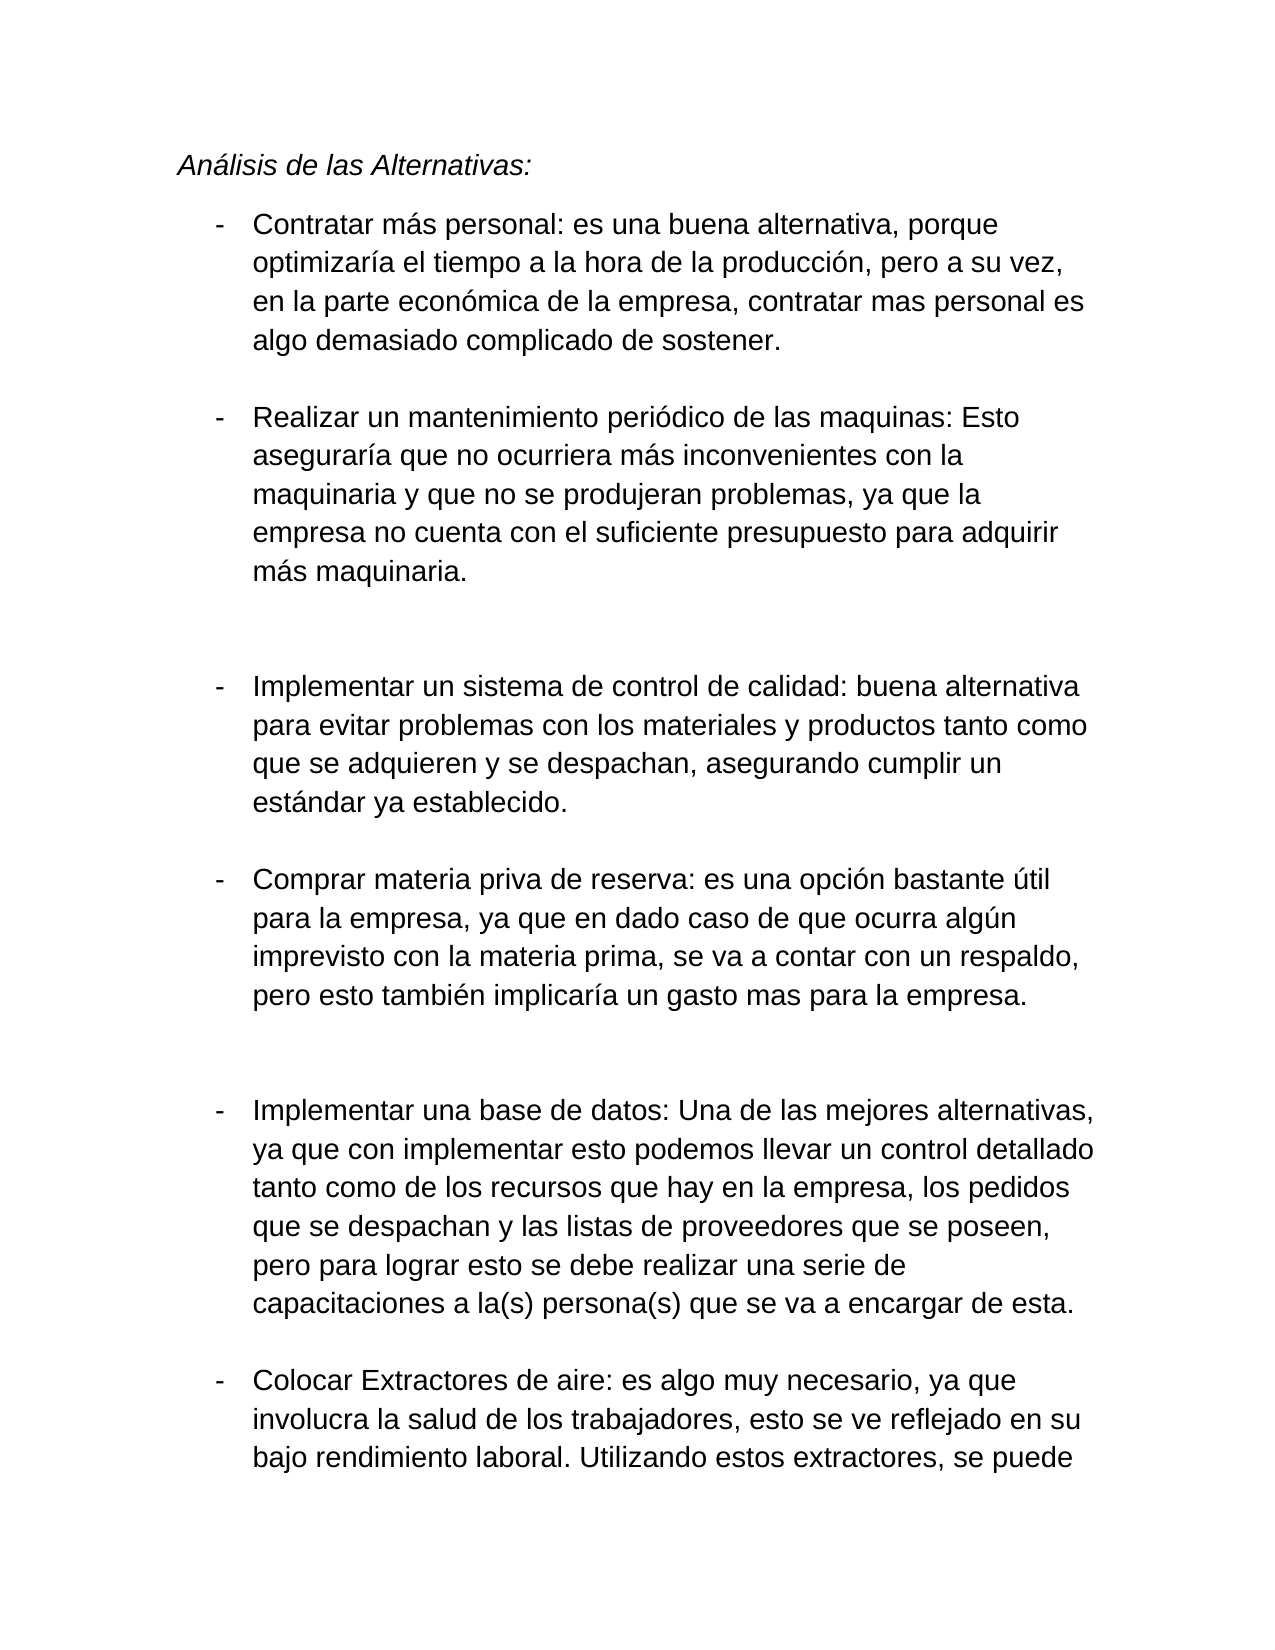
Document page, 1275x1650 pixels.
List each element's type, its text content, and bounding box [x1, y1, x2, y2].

list Implementar una base de datos: Una de las mejores alternativas, ya que con implementar esto podemos llevar un control detallado tanto como de los recursos que hay en la empresa, los pedidos que se despachan y las listas de proveedores que se poseen, pero para lograr esto se debe realizar una serie de capacitaciones a la(s) persona(s) que se va a encargar de esta. [215, 1093, 1098, 1320]
list Contratar más personal: es una buena alternativa, porque optimizaría el tiempo a la hora de la producción, pero a su vez, en la parte económica de la empresa, contratar mas personal es algo demasiado complicado de sostener. [215, 207, 1098, 356]
list Realizar un mantenimiento periódico de las maquinas: Esto aseguraría que no ocurriera más inconvenientes con la maquinaria y que no se produjeran problemas, ya que la empresa no cuenta con el suficiente presupuesto para adquirir más maquinaria. [215, 400, 1098, 587]
list Implementar un sistema de control de calidad: buena alternativa para evitar problemas con los materiales y productos tanto como que se adquieren y se despachan, asegurando cumplir un estándar ya establecido. [215, 669, 1098, 819]
text Análisis de las Alternativas: [177, 148, 1098, 181]
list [215, 1363, 1098, 1474]
list Comprar materia priva de reserva: es una opción bastante útil para la empresa, ya que en dado caso de que ocurra algún imprevisto con la materia prima, se va a contar con un respaldo, pero esto también implicaría un gasto mas para la empresa. [215, 862, 1098, 1011]
